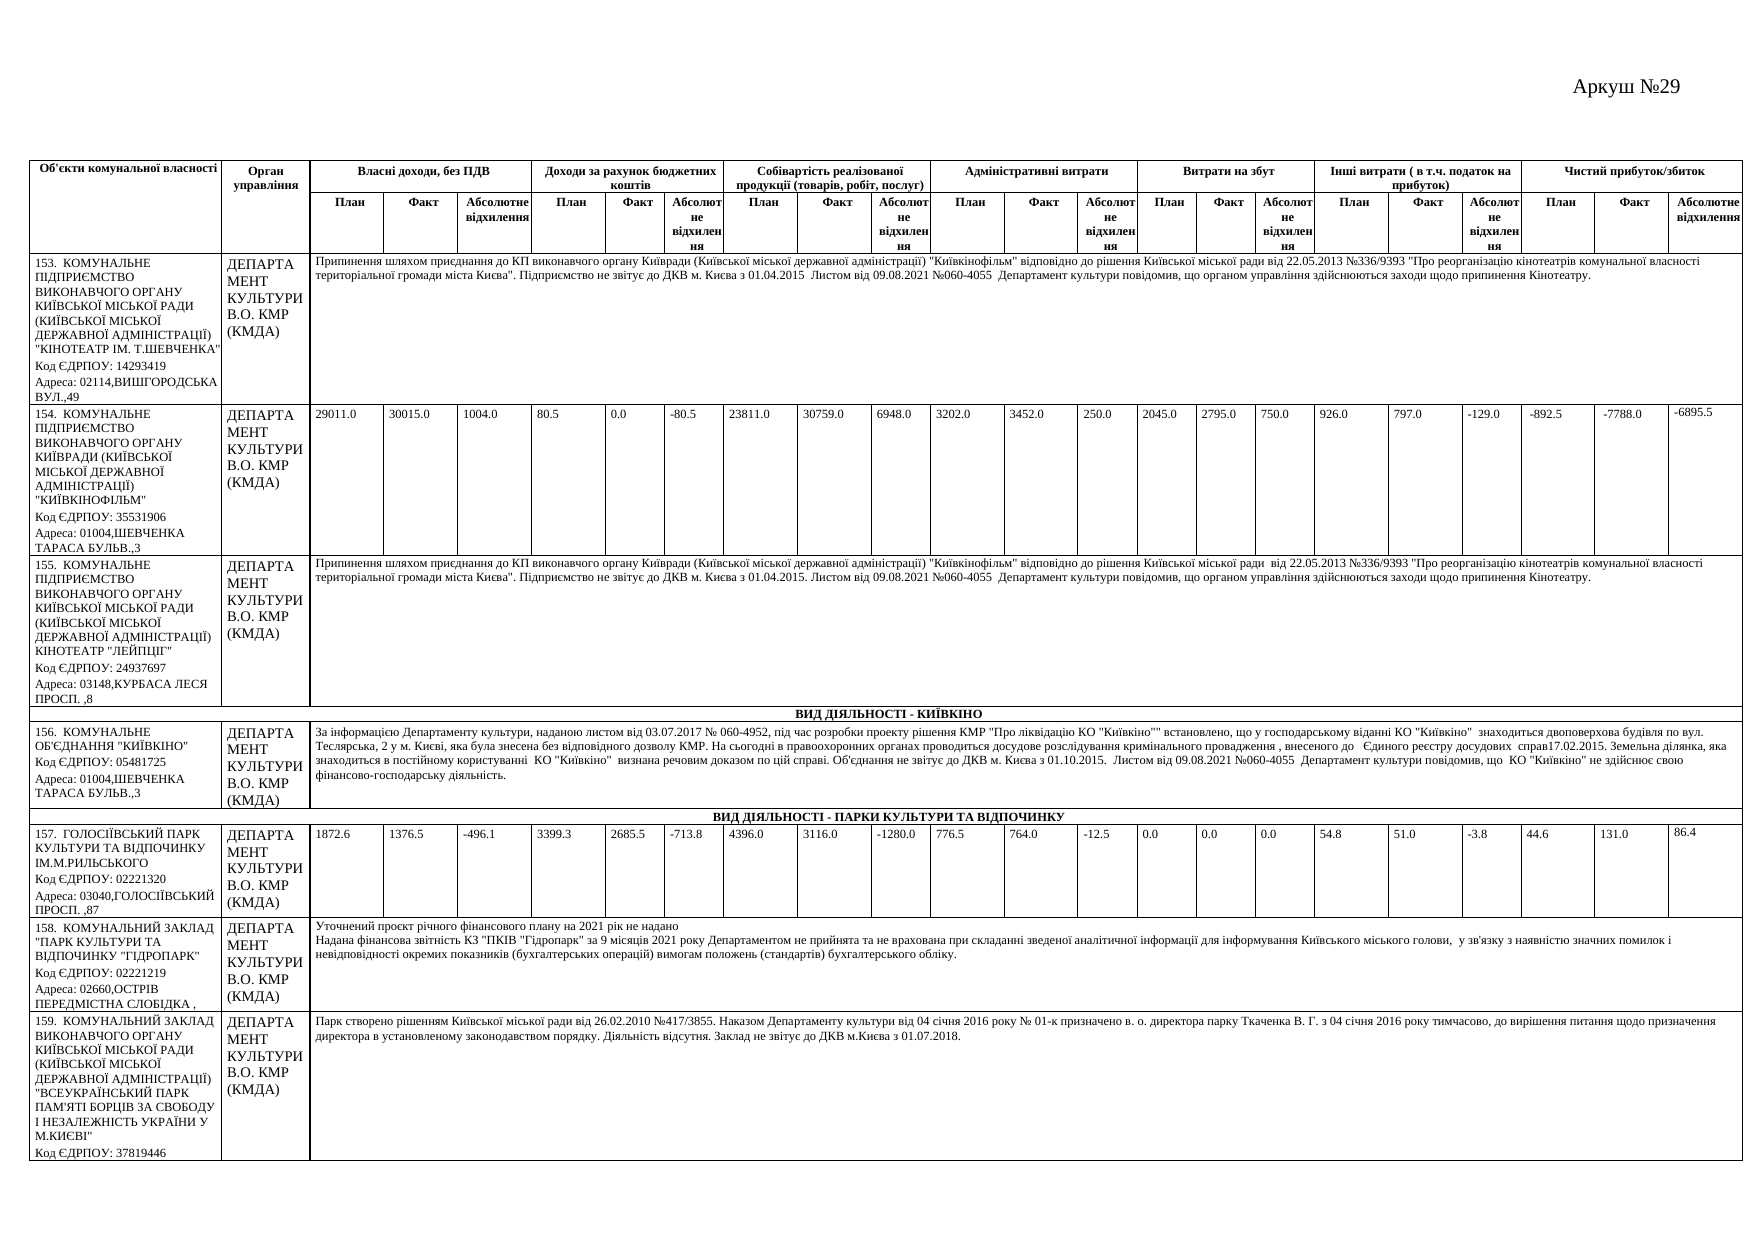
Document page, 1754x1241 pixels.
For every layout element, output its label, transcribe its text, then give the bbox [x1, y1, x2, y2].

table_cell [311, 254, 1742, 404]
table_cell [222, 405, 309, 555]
table_cell План [532, 193, 605, 253]
table_cell Абсолютне відхилення [1078, 193, 1137, 253]
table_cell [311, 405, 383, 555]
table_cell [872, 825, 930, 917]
table_header Собівартість реалізованої продукції (товарів, робіт, послуг) [724, 161, 930, 192]
table_cell Факт [606, 193, 664, 253]
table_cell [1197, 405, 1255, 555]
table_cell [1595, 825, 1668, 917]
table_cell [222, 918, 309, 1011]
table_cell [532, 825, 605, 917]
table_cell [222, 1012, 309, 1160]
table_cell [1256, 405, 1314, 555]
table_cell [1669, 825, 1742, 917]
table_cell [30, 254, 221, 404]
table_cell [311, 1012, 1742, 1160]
table_header Витрати на збут [1138, 161, 1314, 192]
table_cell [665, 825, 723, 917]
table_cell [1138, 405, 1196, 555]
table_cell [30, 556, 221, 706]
table_cell План [931, 193, 1004, 253]
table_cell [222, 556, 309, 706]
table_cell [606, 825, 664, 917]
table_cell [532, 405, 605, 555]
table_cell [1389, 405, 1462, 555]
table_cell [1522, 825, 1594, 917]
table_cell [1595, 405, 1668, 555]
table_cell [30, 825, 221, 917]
table_cell Абсолютне відхилення [872, 193, 930, 253]
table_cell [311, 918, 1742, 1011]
table_cell План [1315, 193, 1388, 253]
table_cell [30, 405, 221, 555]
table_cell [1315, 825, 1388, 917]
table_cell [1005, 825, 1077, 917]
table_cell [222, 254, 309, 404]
table_cell Абсолютне відхилення [1256, 193, 1314, 253]
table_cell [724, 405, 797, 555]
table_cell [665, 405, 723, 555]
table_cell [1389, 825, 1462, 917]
table_header Адміністративні витрати [931, 161, 1137, 192]
table_header Доходи за рахунок бюджетних коштів [532, 161, 723, 192]
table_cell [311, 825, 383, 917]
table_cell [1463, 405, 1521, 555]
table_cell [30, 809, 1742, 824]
table_header Власні доходи, без ПДВ [311, 161, 531, 192]
table_cell Абсолютне відхилення [1669, 193, 1742, 253]
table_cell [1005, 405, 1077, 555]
table_cell Факт [1197, 193, 1255, 253]
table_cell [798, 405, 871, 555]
table_cell Абсолютне відхилення [665, 193, 723, 253]
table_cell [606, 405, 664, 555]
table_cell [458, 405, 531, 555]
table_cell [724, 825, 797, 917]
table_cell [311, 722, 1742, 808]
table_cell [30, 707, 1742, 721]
table_cell Абсолютне відхилення [1463, 193, 1521, 253]
table_cell План [1138, 193, 1196, 253]
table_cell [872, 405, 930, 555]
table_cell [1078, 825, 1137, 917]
table_header Чистий прибуток/збиток [1522, 161, 1742, 192]
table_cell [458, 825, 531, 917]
table_cell Факт [384, 193, 457, 253]
table_cell Факт [1389, 193, 1462, 253]
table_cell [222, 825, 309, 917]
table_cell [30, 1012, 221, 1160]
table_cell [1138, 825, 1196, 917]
table_header Об'єкти комунальної власності [30, 161, 221, 253]
table_header Інші витрати ( в т.ч. податок на прибуток) [1315, 161, 1521, 192]
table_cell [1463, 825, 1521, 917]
table_cell Факт [798, 193, 871, 253]
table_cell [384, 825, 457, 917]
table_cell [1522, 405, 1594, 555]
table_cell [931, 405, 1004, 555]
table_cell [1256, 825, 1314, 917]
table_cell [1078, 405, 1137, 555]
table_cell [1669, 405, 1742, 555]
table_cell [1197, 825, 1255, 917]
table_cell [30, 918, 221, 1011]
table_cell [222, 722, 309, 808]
table_cell Факт [1595, 193, 1668, 253]
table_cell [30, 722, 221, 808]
table_cell Абсолютне відхилення [458, 193, 531, 253]
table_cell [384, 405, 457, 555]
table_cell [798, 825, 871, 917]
table_cell План [311, 193, 383, 253]
table_cell План [724, 193, 797, 253]
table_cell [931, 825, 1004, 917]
table_cell Факт [1005, 193, 1077, 253]
table_cell План [1522, 193, 1594, 253]
table_header Орган управління [222, 161, 309, 253]
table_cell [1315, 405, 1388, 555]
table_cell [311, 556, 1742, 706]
